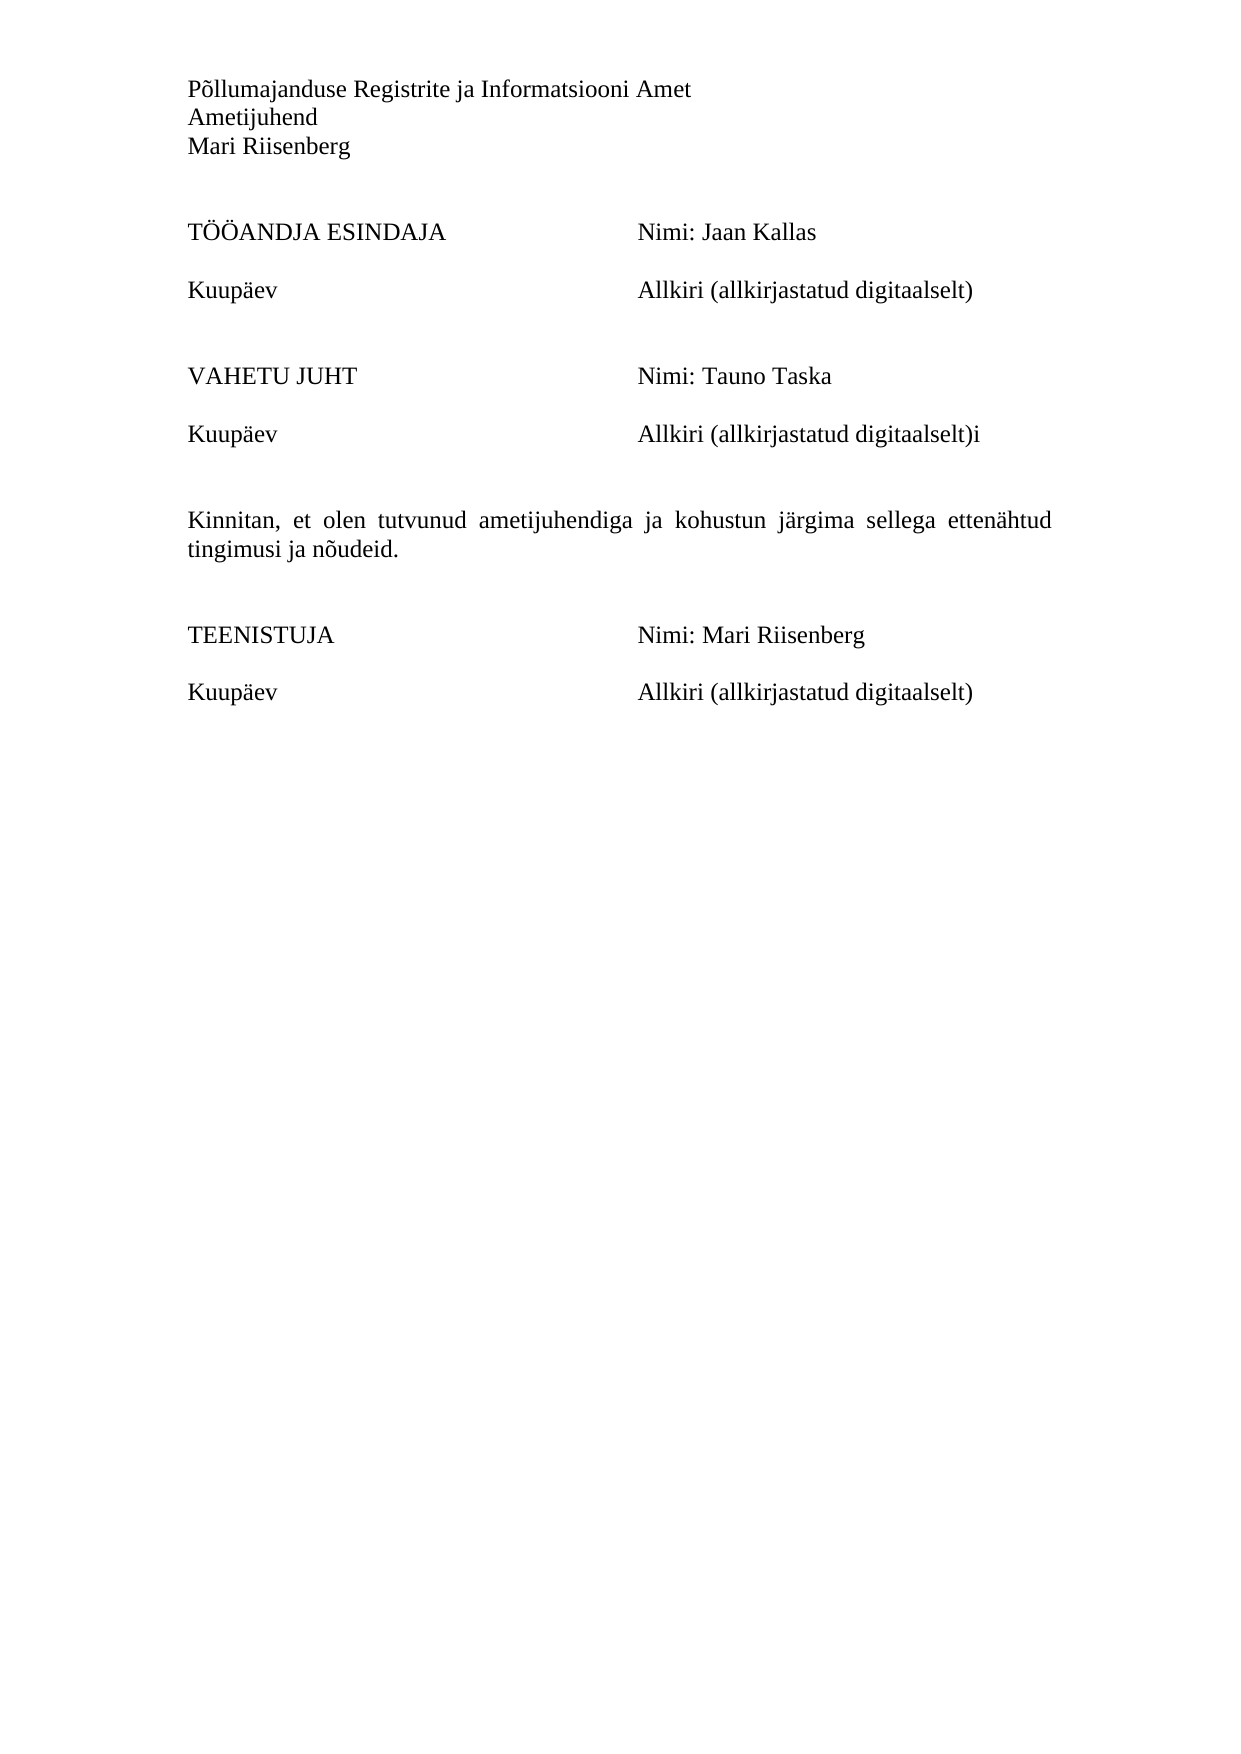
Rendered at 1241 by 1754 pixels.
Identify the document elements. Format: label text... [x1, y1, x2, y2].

text Kuupäev Allkiri (allkirjastatud digitaalselt) [187, 677, 1053, 706]
text TÖÖANDJA ESINDAJA Nimi: Jaan Kallas [187, 217, 1053, 246]
text Kinnitan, et olen tutvunud ametijuhendiga ja kohustun järgima sellega ettenähtud tingimusi ja nõudeid. [187, 505, 1053, 562]
text Kuupäev Allkiri (allkirjastatud digitaalselt)i [187, 419, 1053, 447]
text VAHETU JUHT Nimi: Tauno Taska [187, 361, 1053, 390]
text Kuupäev Allkiri (allkirjastatud digitaalselt) [187, 275, 1053, 304]
text TEENISTUJA Nimi: Mari Riisenberg [187, 620, 1053, 649]
